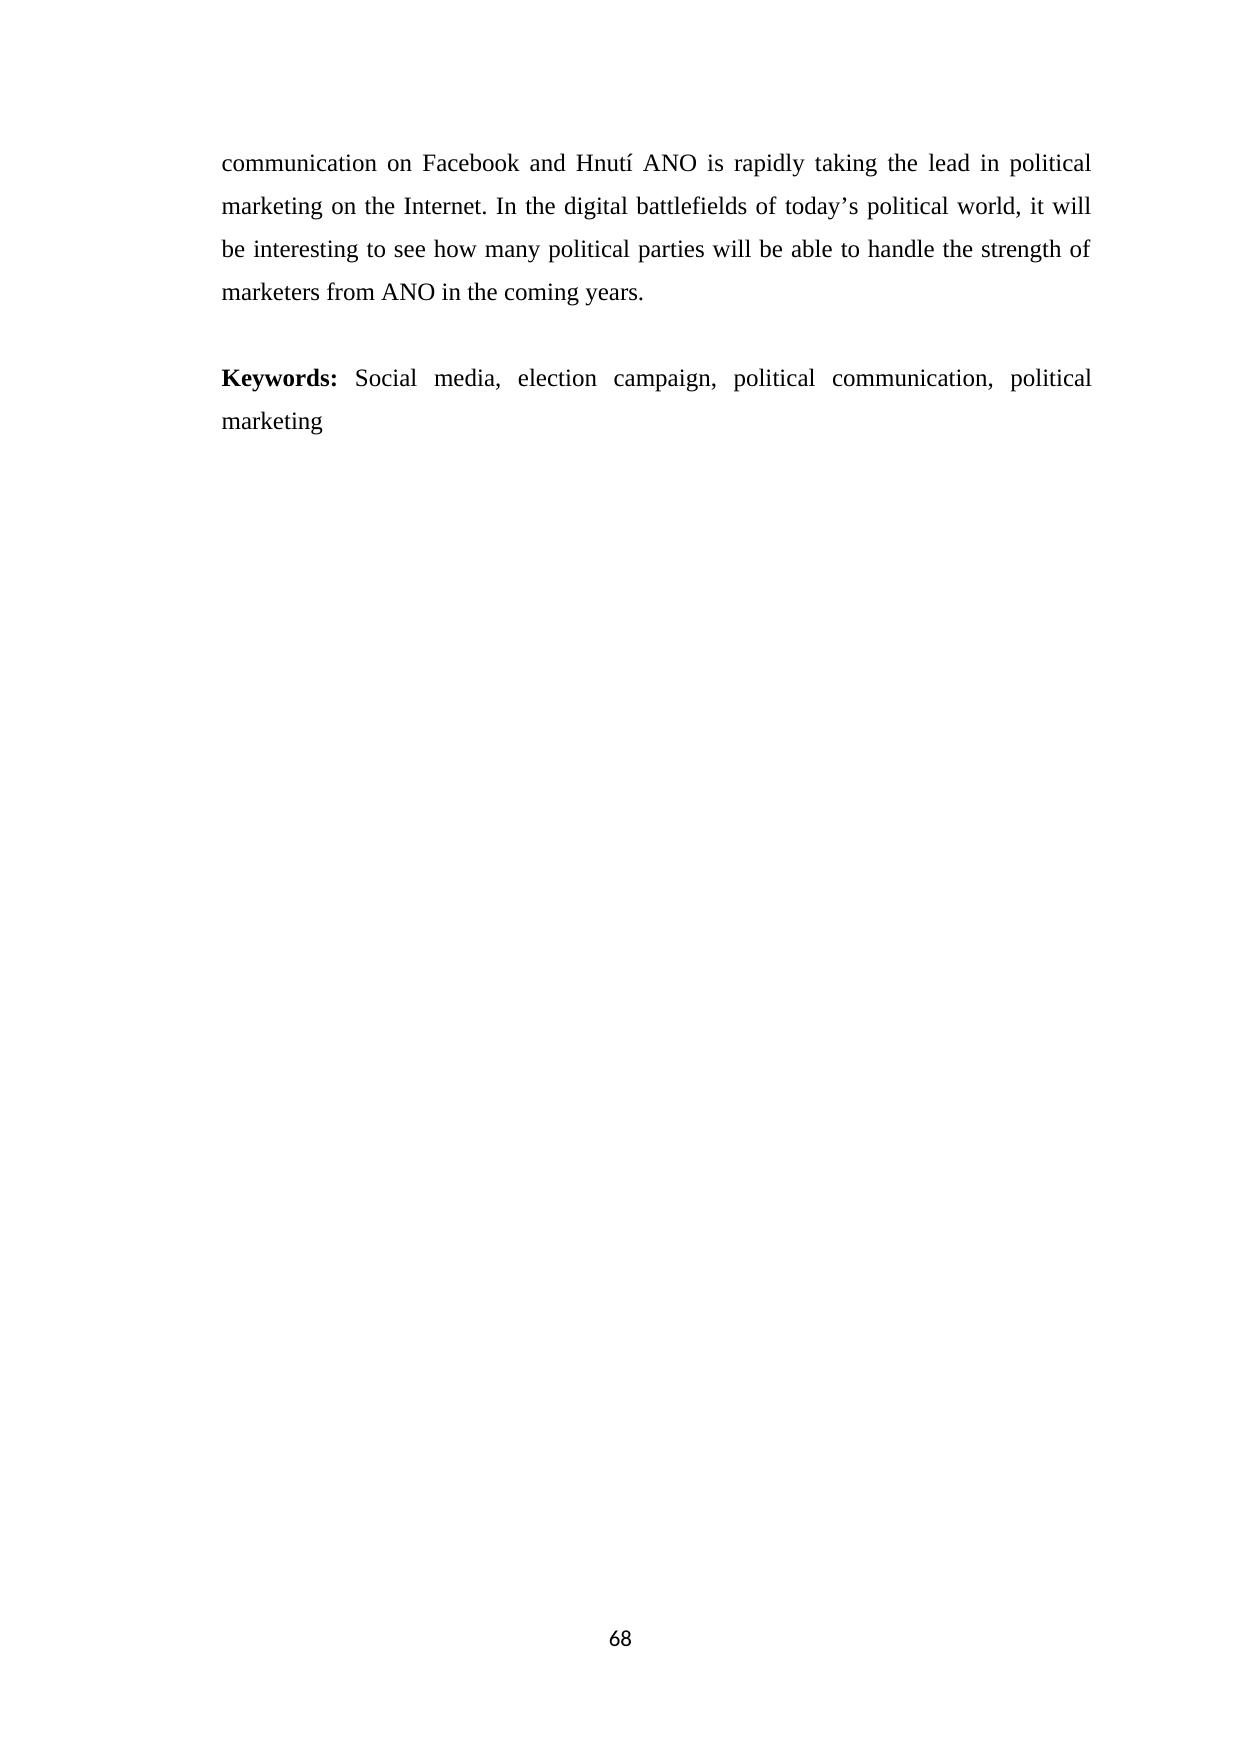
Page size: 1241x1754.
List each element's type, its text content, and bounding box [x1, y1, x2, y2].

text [221, 148, 1093, 306]
text Keywords: Social media, election campaign, political communication, political marketing [221, 363, 1093, 435]
